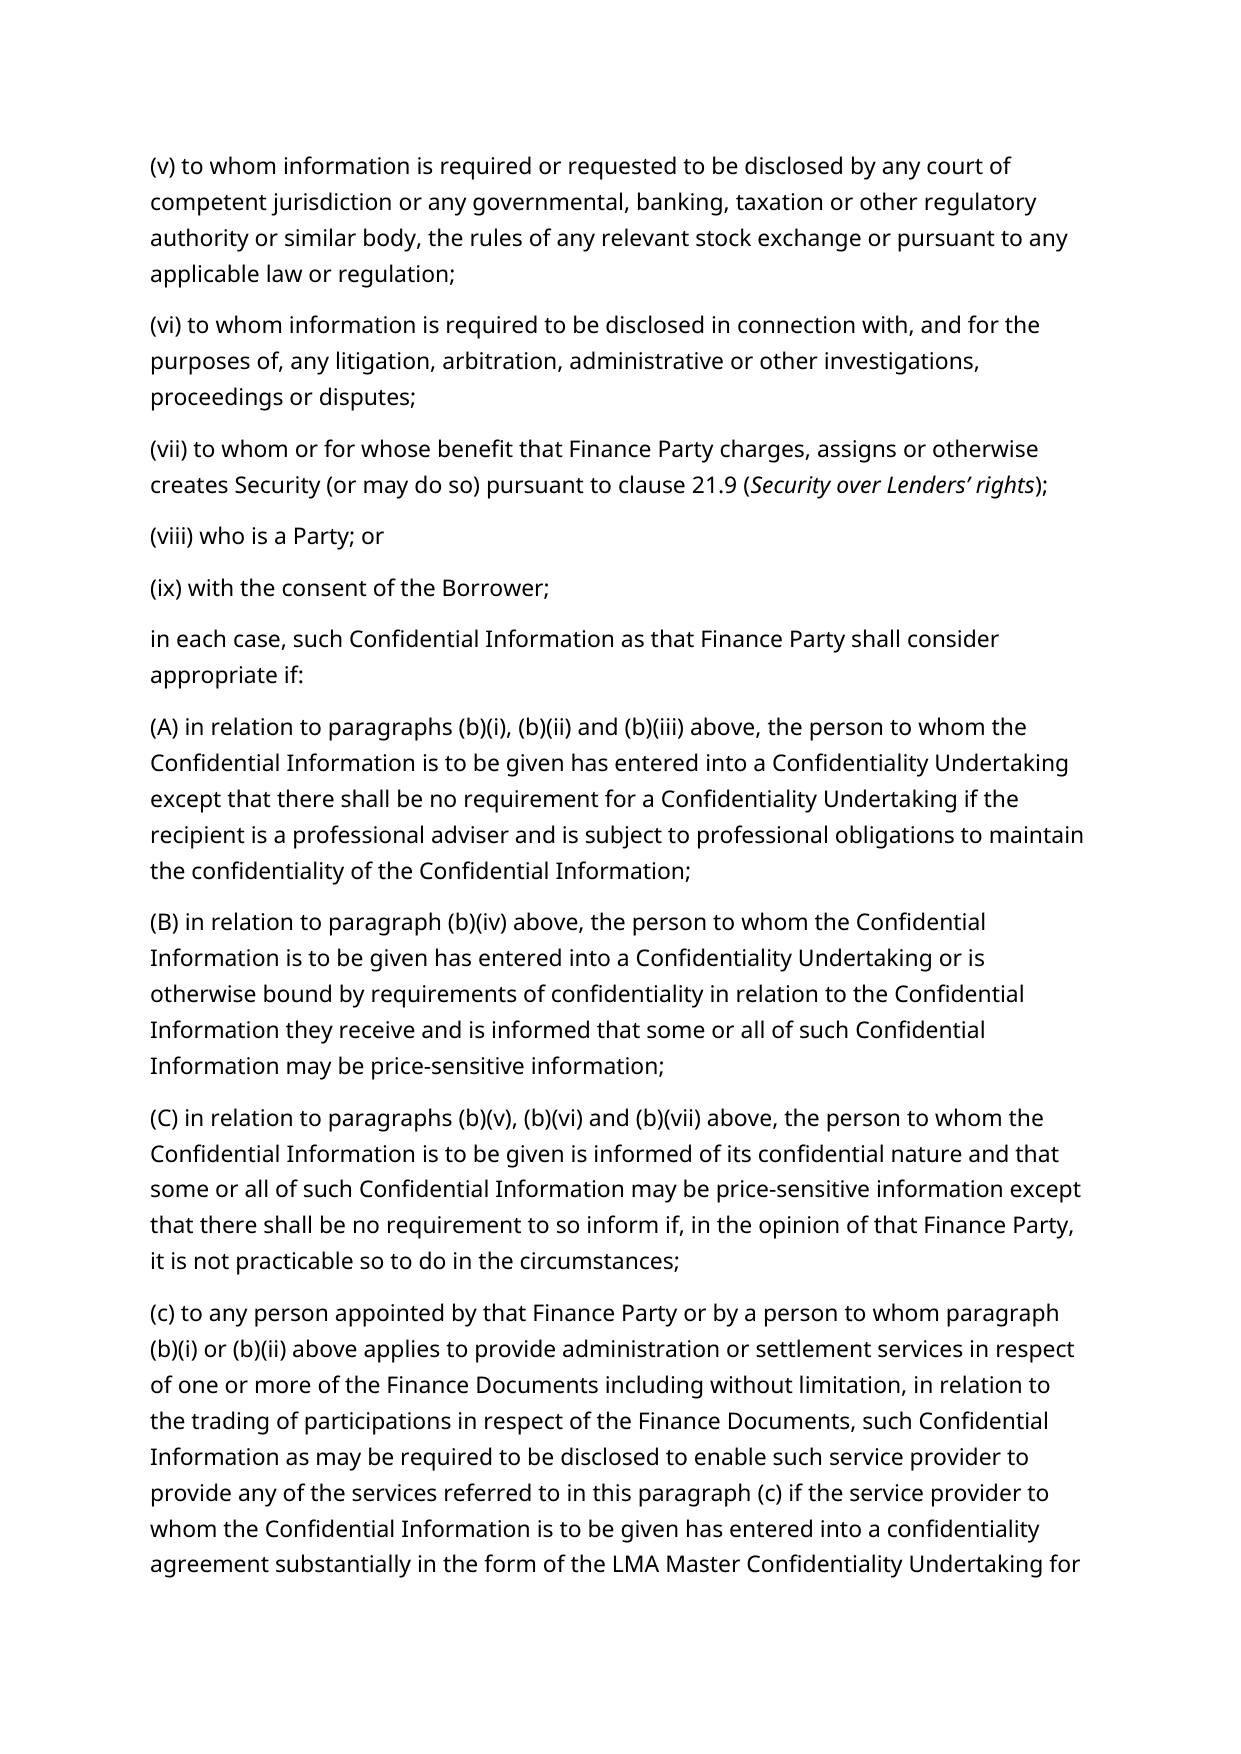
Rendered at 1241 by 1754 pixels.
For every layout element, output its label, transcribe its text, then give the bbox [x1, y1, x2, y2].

text (vii) to whom or for whose benefit that Finance Party charges, assigns or otherwise creates Security (or may do so) pursuant to clause 21.9 (Security over Lenders’ rights); [150, 433, 1090, 500]
text in each case, such Confidential Information as that Finance Party shall consider appropriate if: [150, 623, 1090, 691]
text (B) in relation to paragraph (b)(iv) above, the person to whom the Confidential Information is to be given has entered into a Confidentiality Undertaking or is otherwise bound by requirements of confidentiality in relation to the Confidential Information they receive and is informed that some or all of such Confidential Information may be price-sensitive information; [150, 906, 1090, 1081]
text (C) in relation to paragraphs (b)(v), (b)(vi) and (b)(vii) above, the person to whom the Confidential Information is to be given is informed of its confidential nature and that some or all of such Confidential Information may be price-sensitive information except that there shall be no requirement to so inform if, in the opinion of that Finance Party, it is not practicable so to do in the circumstances; [150, 1102, 1090, 1277]
text (vi) to whom information is required to be disclosed in connection with, and for the purposes of, any litigation, arbitration, administrative or other investigations, proceedings or disputes; [150, 309, 1090, 412]
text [150, 1297, 1090, 1580]
text (viii) who is a Party; or [150, 520, 1090, 552]
text (ix) with the consent of the Borrower; [150, 572, 1090, 603]
text (v) to whom information is required or requested to be disclosed by any court of competent jurisdiction or any governmental, banking, taxation or other regulatory authority or similar body, the rules of any relevant stock exchange or pursuant to any applicable law or regulation; [150, 150, 1090, 289]
text (A) in relation to paragraphs (b)(i), (b)(ii) and (b)(iii) above, the person to whom the Confidential Information is to be given has entered into a Confidentiality Undertaking except that there shall be no requirement for a Confidentiality Undertaking if the recipient is a professional adviser and is subject to professional obligations to maintain the confidentiality of the Confidential Information; [150, 711, 1090, 886]
